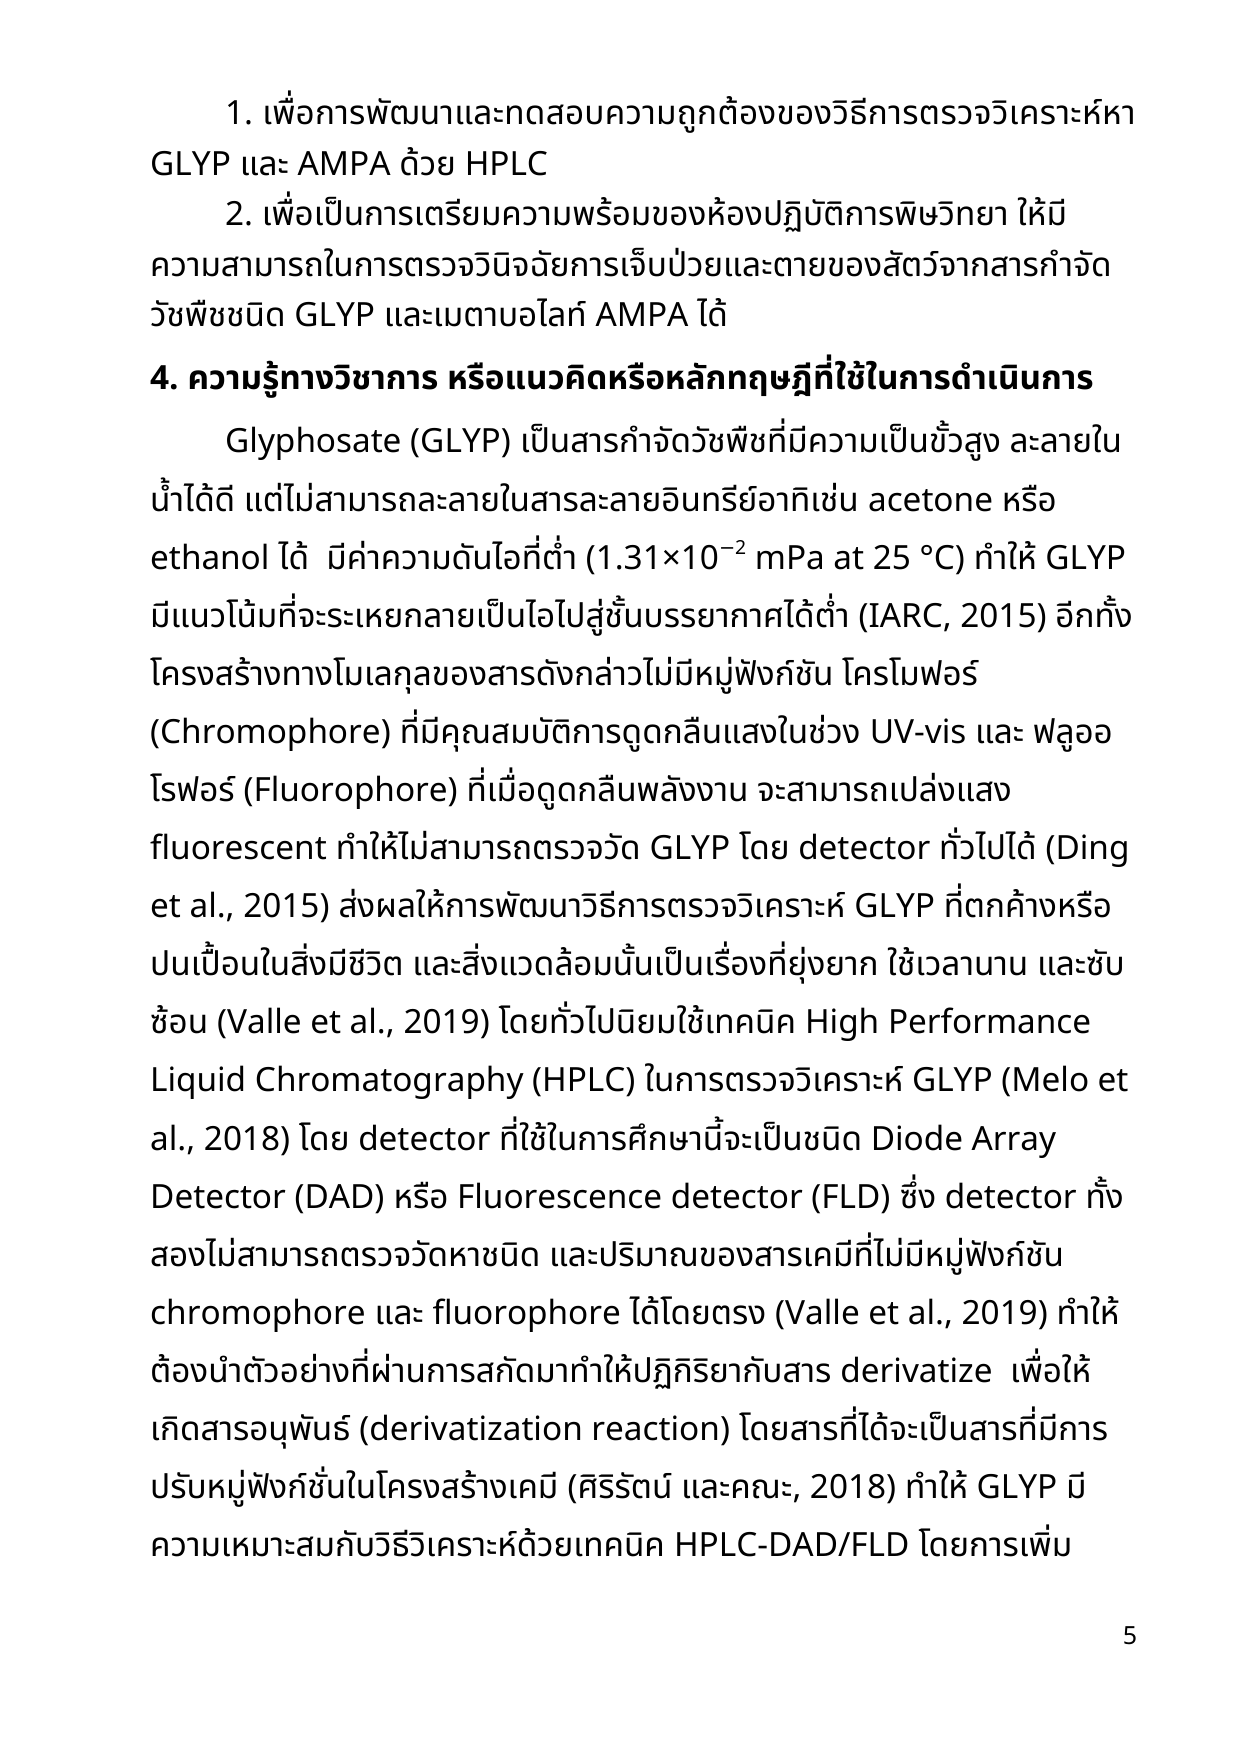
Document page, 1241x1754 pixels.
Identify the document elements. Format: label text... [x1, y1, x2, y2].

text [150, 417, 1137, 1572]
text 1. เพื่อการพัฒนาและทดสอบความถูกต้องของวิธีการตรวจวิเคราะห์หา GLYP และ AMPA ด้วย HPLC [150, 89, 1137, 190]
text 4. ความรู้ทางวิชาการ หรือแนวคิดหรือหลักทฤษฎีที่ใช้ในการดำเนินการ [150, 354, 1137, 405]
text 2. เพื่อเป็นการเตรียมความพร้อมของห้องปฏิบัติการพิษวิทยา ให้มีความสามารถในการตรวจวินิจฉัยการเจ็บป่วยและตายของสัตว์จากสารกำจัดวัชพืชชนิด GLYP และเมตาบอไลท์ AMPA ได้ [150, 190, 1137, 342]
